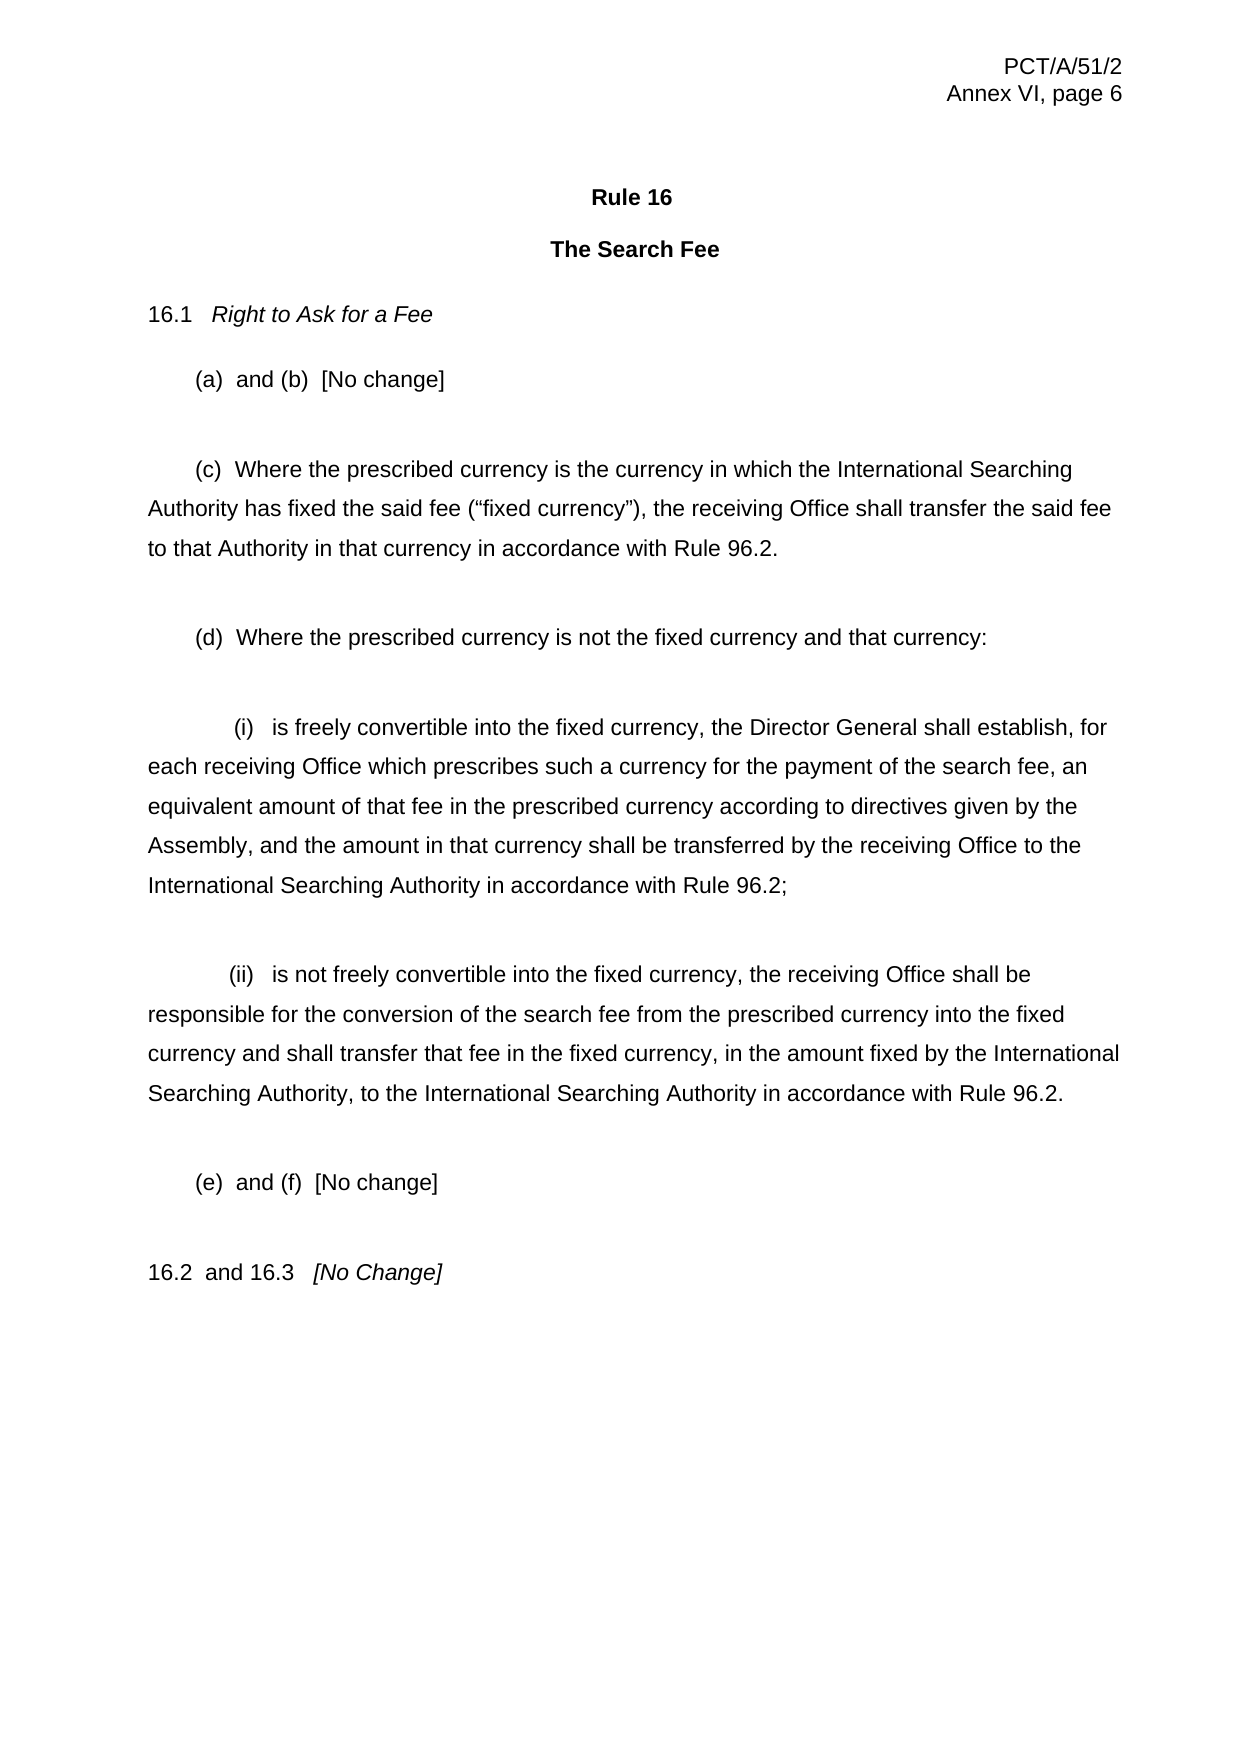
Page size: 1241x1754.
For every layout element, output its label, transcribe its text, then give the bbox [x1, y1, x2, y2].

text (ii) is not freely convertible into the fixed currency, the receiving Office shall be responsible for the conversion of the search fee from the prescribed currency into the fixed currency and shall transfer that fee in the fixed currency, in the amount fixed by the International Searching Authority, to the International Searching Authority in accordance with Rule 96.2. [148, 961, 1122, 1106]
text (e) and (f) [No change] [148, 1169, 1122, 1196]
text 16.2 and 16.3 [No Change] [148, 1259, 1122, 1285]
text (d) Where the prescribed currency is not the fixed currency and that currency: [148, 624, 1122, 651]
text 16.1 Right to Ask for a Fee [148, 301, 1122, 328]
title Rule 16 The Search Fee [148, 183, 1122, 263]
text (i) is freely convertible into the fixed currency, the Director General shall establish, for each receiving Office which prescribes such a currency for the payment of the search fee, an equivalent amount of that fee in the prescribed currency according to directives given by the Assembly, and the amount in that currency shall be transferred by the receiving Office to the International Searching Authority in accordance with Rule 96.2; [148, 714, 1122, 898]
text (a) and (b) [No change] [148, 366, 1122, 393]
text (c) Where the prescribed currency is the currency in which the International Searching Authority has fixed the said fee (“fixed currency”), the receiving Office shall transfer the said fee to that Authority in that currency in accordance with Rule 96.2. [148, 456, 1122, 561]
